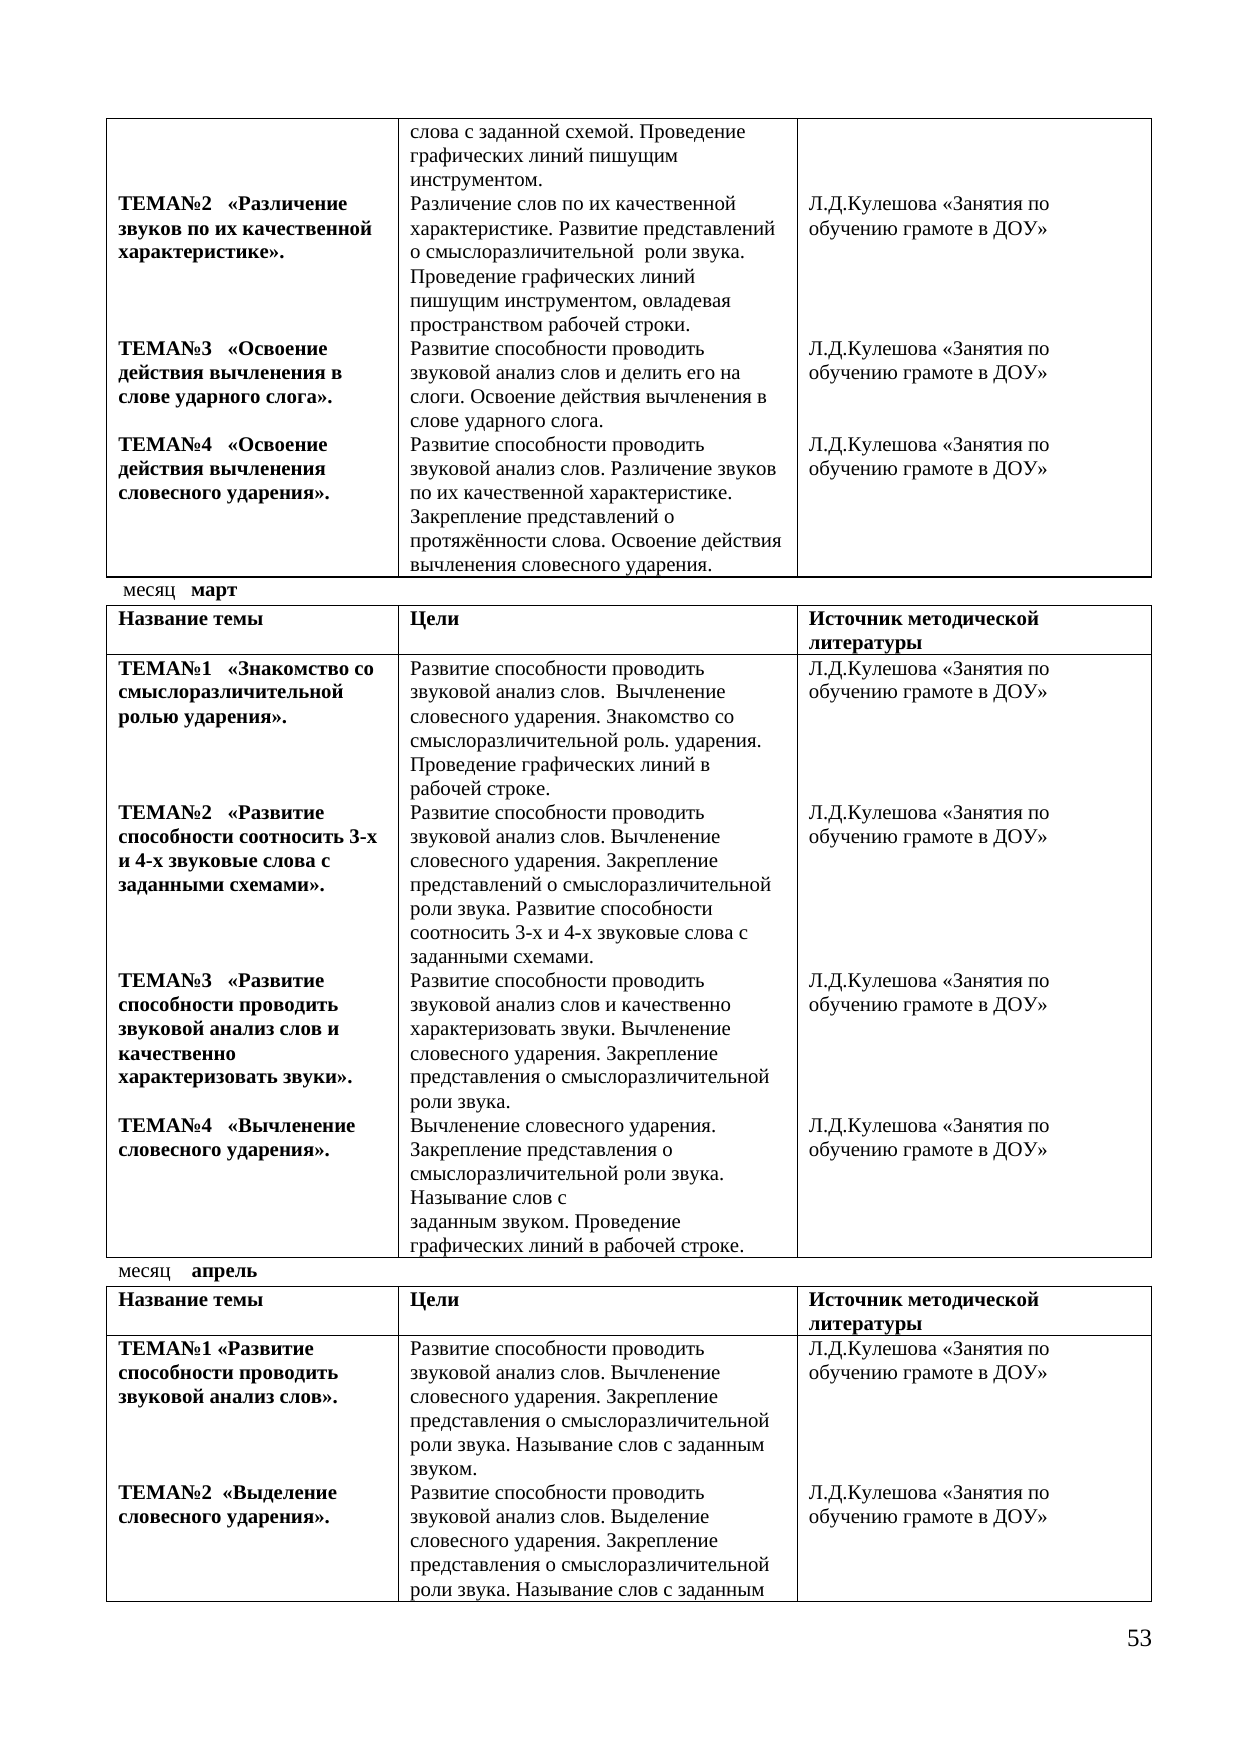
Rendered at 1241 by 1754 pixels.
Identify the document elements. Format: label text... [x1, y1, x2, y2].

table_header Цели [399, 1287, 797, 1335]
text месяц март [118, 578, 1152, 601]
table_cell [399, 1336, 797, 1601]
table_header Источник методической литературы [798, 606, 1151, 654]
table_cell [107, 1336, 398, 1601]
table_cell Развитие способности проводить звуковой анализ слов. Вычленение словесного ударения. Знакомство со смыслоразличительной роль. ударения. Проведение графических линий в рабочей строке. Развитие способности проводить звуковой анализ слов. Вычленение словесного ударения. Закрепление представлений о смыслоразличительной роли звука. Развитие способности соотносить 3-х и 4-х звуковые слова с заданными схемами. Развитие способности проводить звуковой анализ слов и качественно характеризовать звуки. Вычленение словесного ударения. Закрепление представления о смыслоразличительной роли звука. Вычленение словесного ударения. Закрепление представления о смыслоразличительной роли звука. Называние слов с заданным звуком. Проведение графических линий в рабочей строке. [399, 655, 797, 1257]
table_header Название темы [107, 1287, 398, 1335]
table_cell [107, 119, 398, 576]
table_header Цели [399, 606, 797, 654]
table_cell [798, 119, 1151, 576]
text месяц апрель [118, 1258, 1152, 1282]
table_cell ТЕМА№1 «Знакомство со смыслоразличительной ролью ударения». ТЕМА№2 «Развитие способности соотносить 3-х и 4-х звуковые слова с заданными схемами». ТЕМА№3 «Развитие способности проводить звуковой анализ слов и качественно характеризовать звуки». ТЕМА№4 «Вычленение словесного ударения». [107, 655, 398, 1257]
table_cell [798, 1336, 1151, 1601]
table_header Источник методической литературы [798, 1287, 1151, 1335]
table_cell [399, 119, 797, 576]
table_header Название темы [107, 606, 398, 654]
